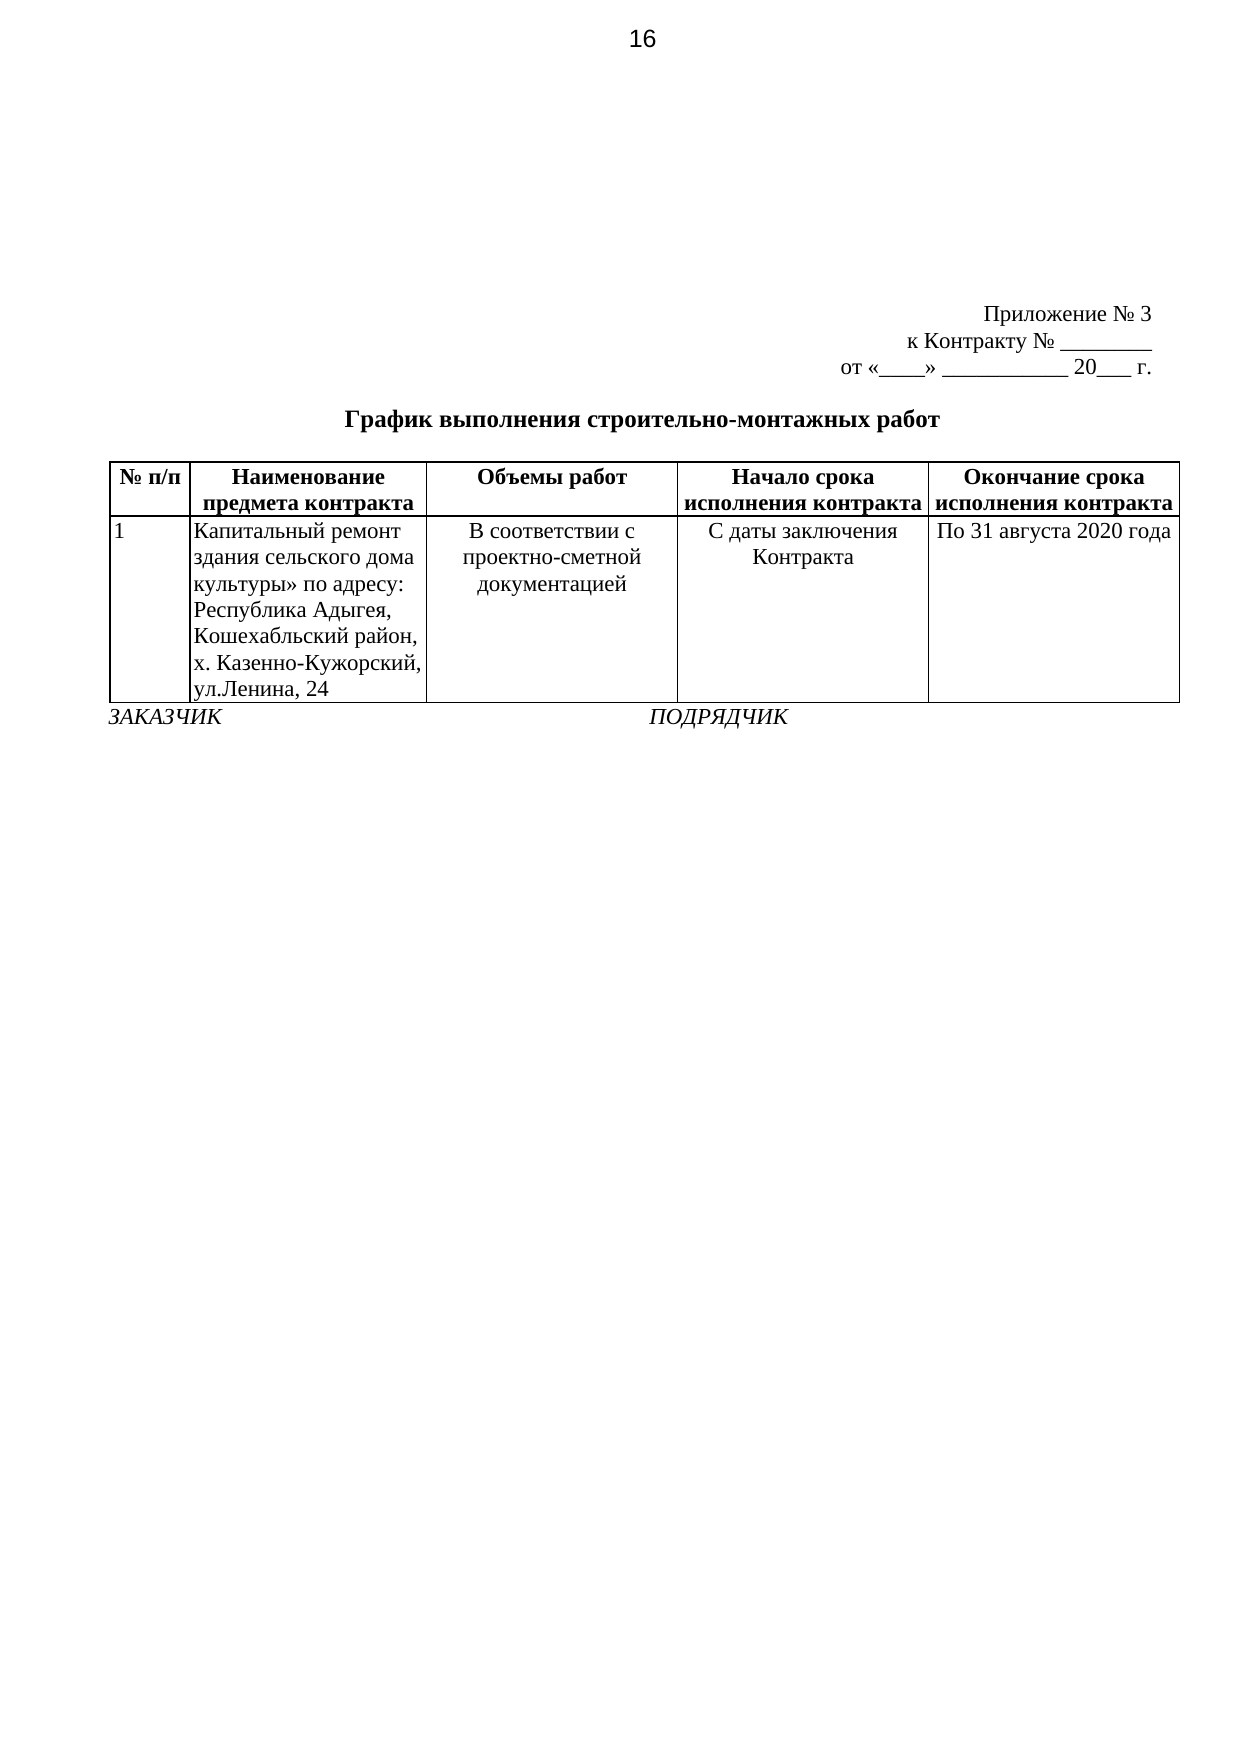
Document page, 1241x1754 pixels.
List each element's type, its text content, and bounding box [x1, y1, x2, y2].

text График выполнения строительно-монтажных работ [133, 404, 1152, 432]
table_header Объемы работ [427, 463, 677, 515]
table_cell Капитальный ремонт здания сельского дома культуры» по адресу: Республика Адыгея, Кошехабльский район, х. Казенно-Кужорский, ул.Ленина, 24 [191, 517, 426, 701]
text Приложение № 3 [133, 301, 1152, 327]
table_cell По 31 августа 2020 года [929, 517, 1179, 701]
table_cell 1 [111, 517, 189, 701]
text к Контракту № ________ [133, 327, 1152, 353]
table_cell С даты заключения Контракта [678, 517, 928, 701]
table_cell В соответствии с проектно-сметной документацией [427, 517, 677, 701]
table_header Начало срока исполнения контракта [678, 463, 928, 515]
table_header Наименование предмета контракта [191, 463, 426, 515]
table_header № п/п [111, 463, 189, 515]
table_header Окончание срока исполнения контракта [929, 463, 1179, 515]
table_cell ПОДРЯДЧИК [608, 703, 1150, 793]
table_cell ЗАКАЗЧИК [105, 701, 607, 793]
text от «____» ___________ 20___ г. [133, 353, 1152, 379]
